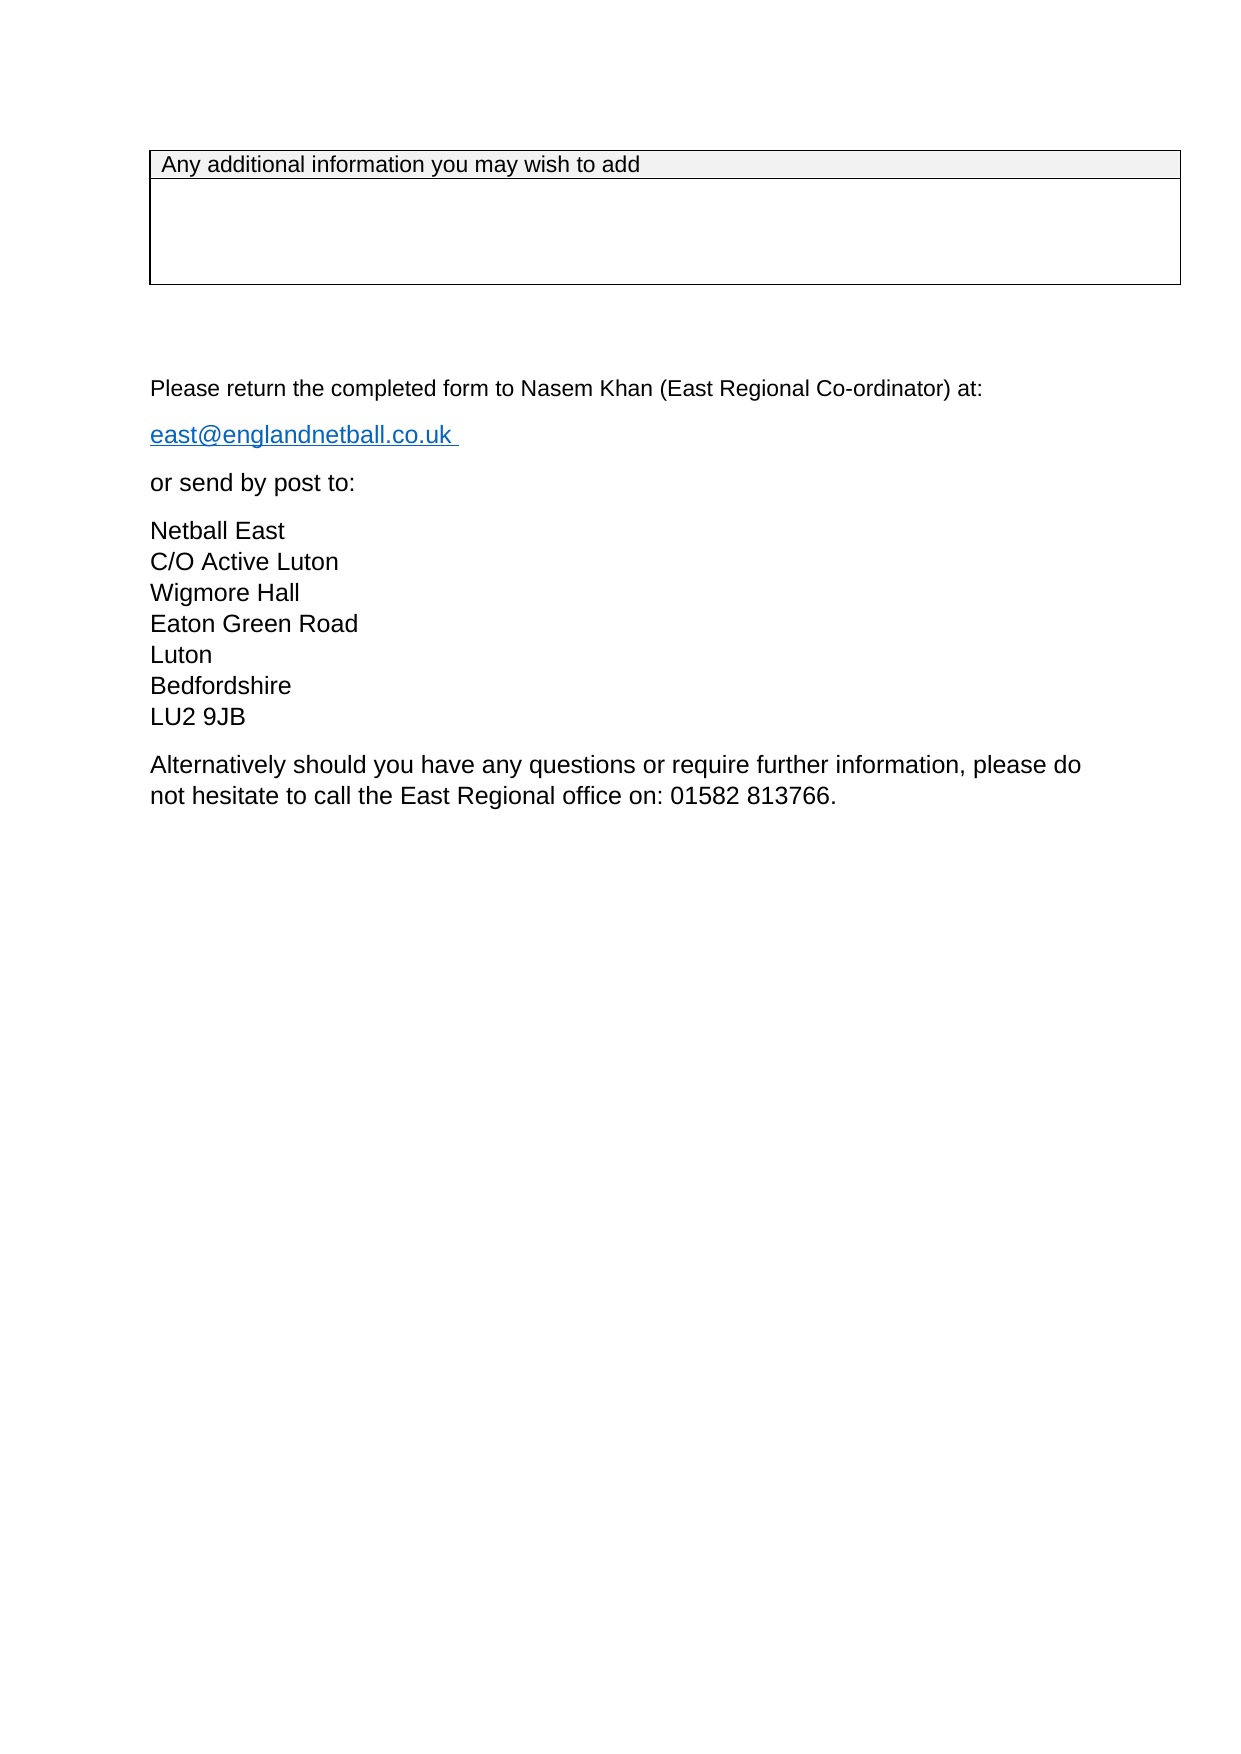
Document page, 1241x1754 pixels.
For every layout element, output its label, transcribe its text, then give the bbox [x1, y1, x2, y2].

text Luton [150, 640, 1090, 668]
text Please return the completed form to Nasem Khan (East Regional Co-ordinator) at: [150, 375, 1090, 401]
text C/O Active Luton [150, 547, 1090, 575]
table_cell [151, 179, 1180, 284]
text Wigmore Hall [150, 578, 1090, 606]
text Eaton Green Road [150, 609, 1090, 637]
text Alternatively should you have any questions or require further information, please do not hesitate to call the East Regional office on: 01582 813766. [150, 749, 1090, 809]
text east@englandnetball.co.uk [150, 420, 1090, 449]
text Netball East [150, 516, 1090, 544]
text Bedfordshire [150, 671, 1090, 699]
text or send by post to: [150, 468, 1090, 497]
text LU2 9JB [150, 702, 1090, 731]
table_header Any additional information you may wish to add [151, 151, 1180, 177]
